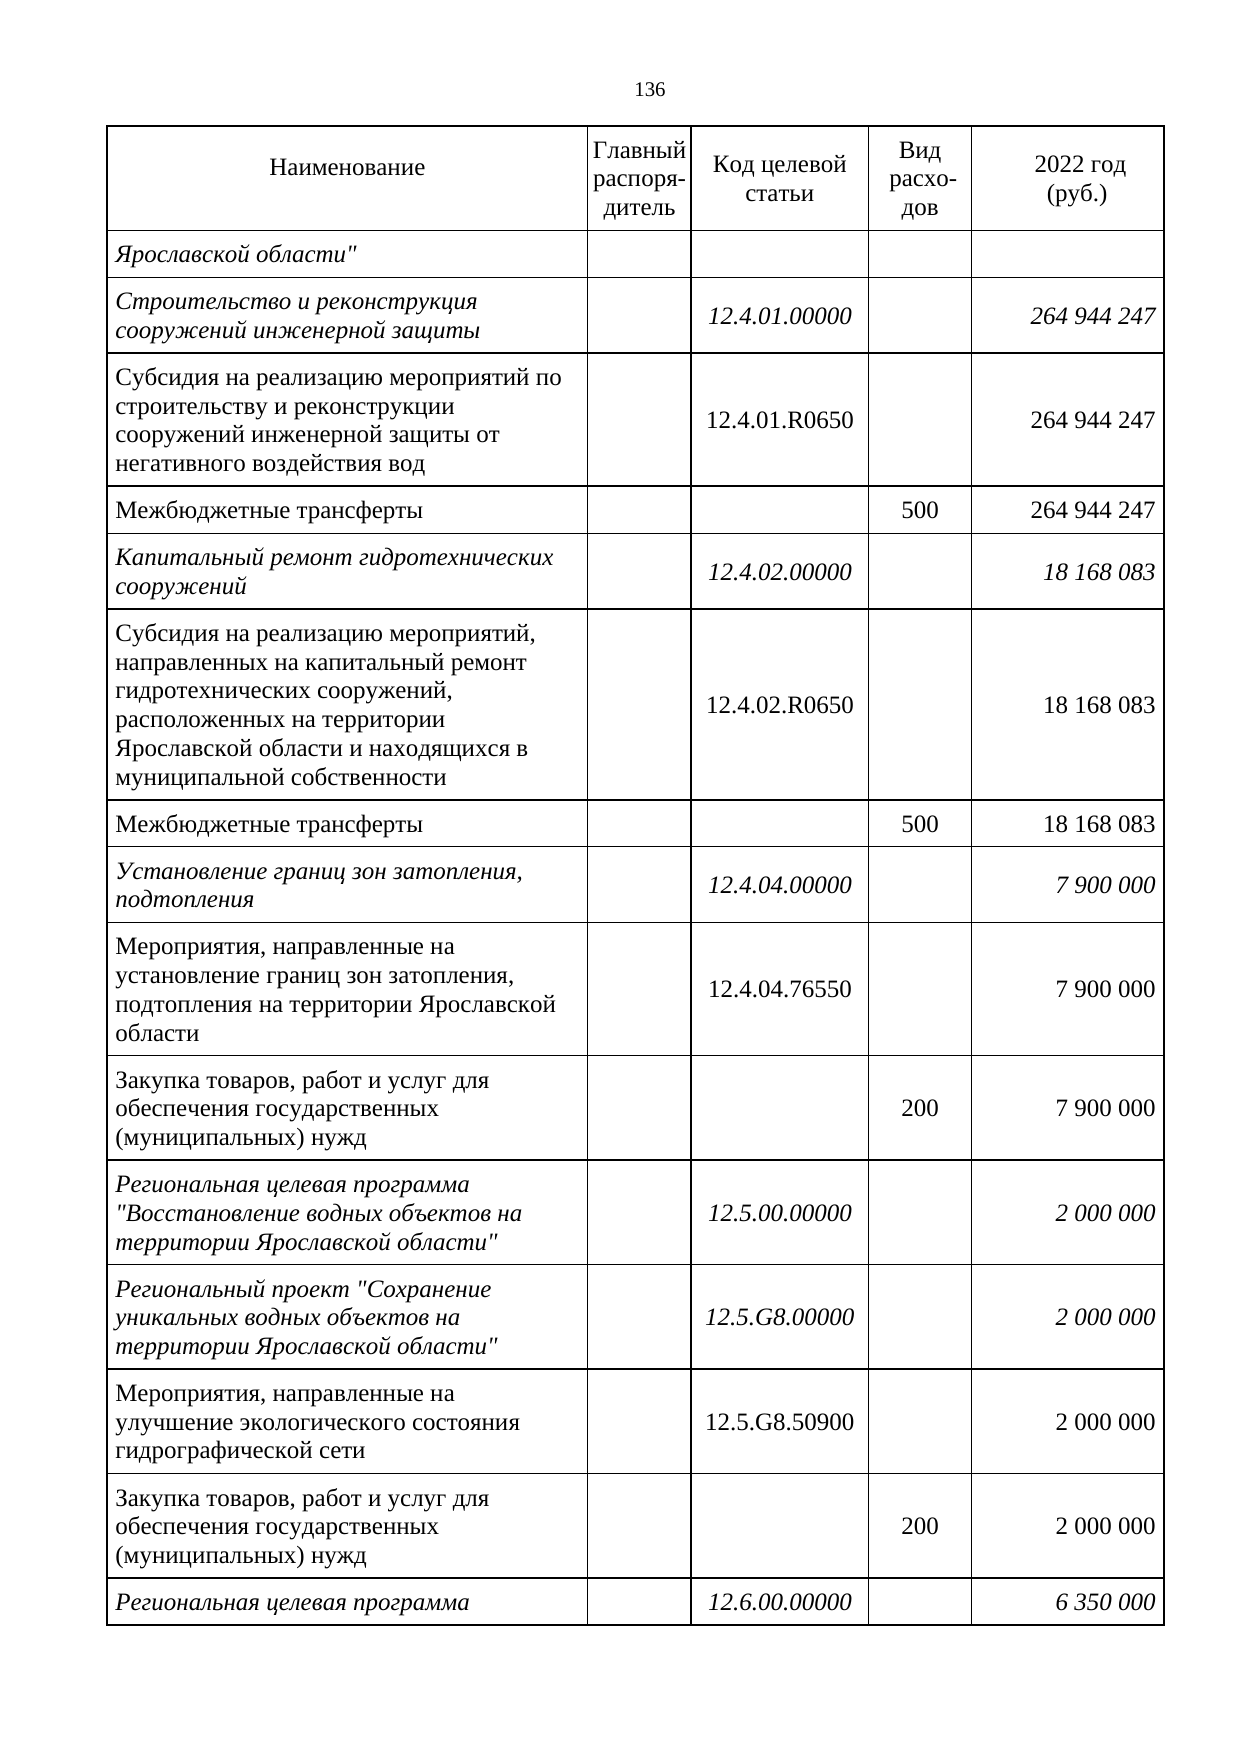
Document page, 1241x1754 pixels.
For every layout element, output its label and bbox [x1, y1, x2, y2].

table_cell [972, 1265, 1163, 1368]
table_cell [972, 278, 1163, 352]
table_header [588, 127, 690, 229]
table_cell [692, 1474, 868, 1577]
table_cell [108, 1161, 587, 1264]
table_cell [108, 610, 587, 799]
table_header [869, 127, 971, 229]
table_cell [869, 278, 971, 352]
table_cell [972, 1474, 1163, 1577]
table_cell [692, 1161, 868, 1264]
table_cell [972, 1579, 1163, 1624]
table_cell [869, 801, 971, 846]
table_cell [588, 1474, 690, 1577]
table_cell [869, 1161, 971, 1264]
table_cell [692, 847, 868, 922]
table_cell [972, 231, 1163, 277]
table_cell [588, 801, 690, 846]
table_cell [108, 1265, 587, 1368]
table_header [972, 127, 1163, 229]
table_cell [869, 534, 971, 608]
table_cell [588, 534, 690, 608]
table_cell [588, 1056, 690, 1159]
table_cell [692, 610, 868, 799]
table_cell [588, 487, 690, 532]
table_header [692, 127, 868, 229]
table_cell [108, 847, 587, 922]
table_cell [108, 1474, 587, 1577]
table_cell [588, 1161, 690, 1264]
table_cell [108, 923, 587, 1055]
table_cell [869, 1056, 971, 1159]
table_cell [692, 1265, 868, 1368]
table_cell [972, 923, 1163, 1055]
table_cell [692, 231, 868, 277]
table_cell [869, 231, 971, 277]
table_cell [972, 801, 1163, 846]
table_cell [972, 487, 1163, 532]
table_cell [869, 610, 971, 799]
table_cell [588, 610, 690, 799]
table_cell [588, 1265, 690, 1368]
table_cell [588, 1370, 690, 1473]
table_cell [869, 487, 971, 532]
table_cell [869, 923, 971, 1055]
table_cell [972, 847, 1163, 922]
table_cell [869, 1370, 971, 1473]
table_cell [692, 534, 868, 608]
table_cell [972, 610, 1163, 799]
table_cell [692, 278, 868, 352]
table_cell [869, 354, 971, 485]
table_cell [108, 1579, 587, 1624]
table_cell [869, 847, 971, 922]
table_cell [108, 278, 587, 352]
table_header [108, 127, 587, 229]
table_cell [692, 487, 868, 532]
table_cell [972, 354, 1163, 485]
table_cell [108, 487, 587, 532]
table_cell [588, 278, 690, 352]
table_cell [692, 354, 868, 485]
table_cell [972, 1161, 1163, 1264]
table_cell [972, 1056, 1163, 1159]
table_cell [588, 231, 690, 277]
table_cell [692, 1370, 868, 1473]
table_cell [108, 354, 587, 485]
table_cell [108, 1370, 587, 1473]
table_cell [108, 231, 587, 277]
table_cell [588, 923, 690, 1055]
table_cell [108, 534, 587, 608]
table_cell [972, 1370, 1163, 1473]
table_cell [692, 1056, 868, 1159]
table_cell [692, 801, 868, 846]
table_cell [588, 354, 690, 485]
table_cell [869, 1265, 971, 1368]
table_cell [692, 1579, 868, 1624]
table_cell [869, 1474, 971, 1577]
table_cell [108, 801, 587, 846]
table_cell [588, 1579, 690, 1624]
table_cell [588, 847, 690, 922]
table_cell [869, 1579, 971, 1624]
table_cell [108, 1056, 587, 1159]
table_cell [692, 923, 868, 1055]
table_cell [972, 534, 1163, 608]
